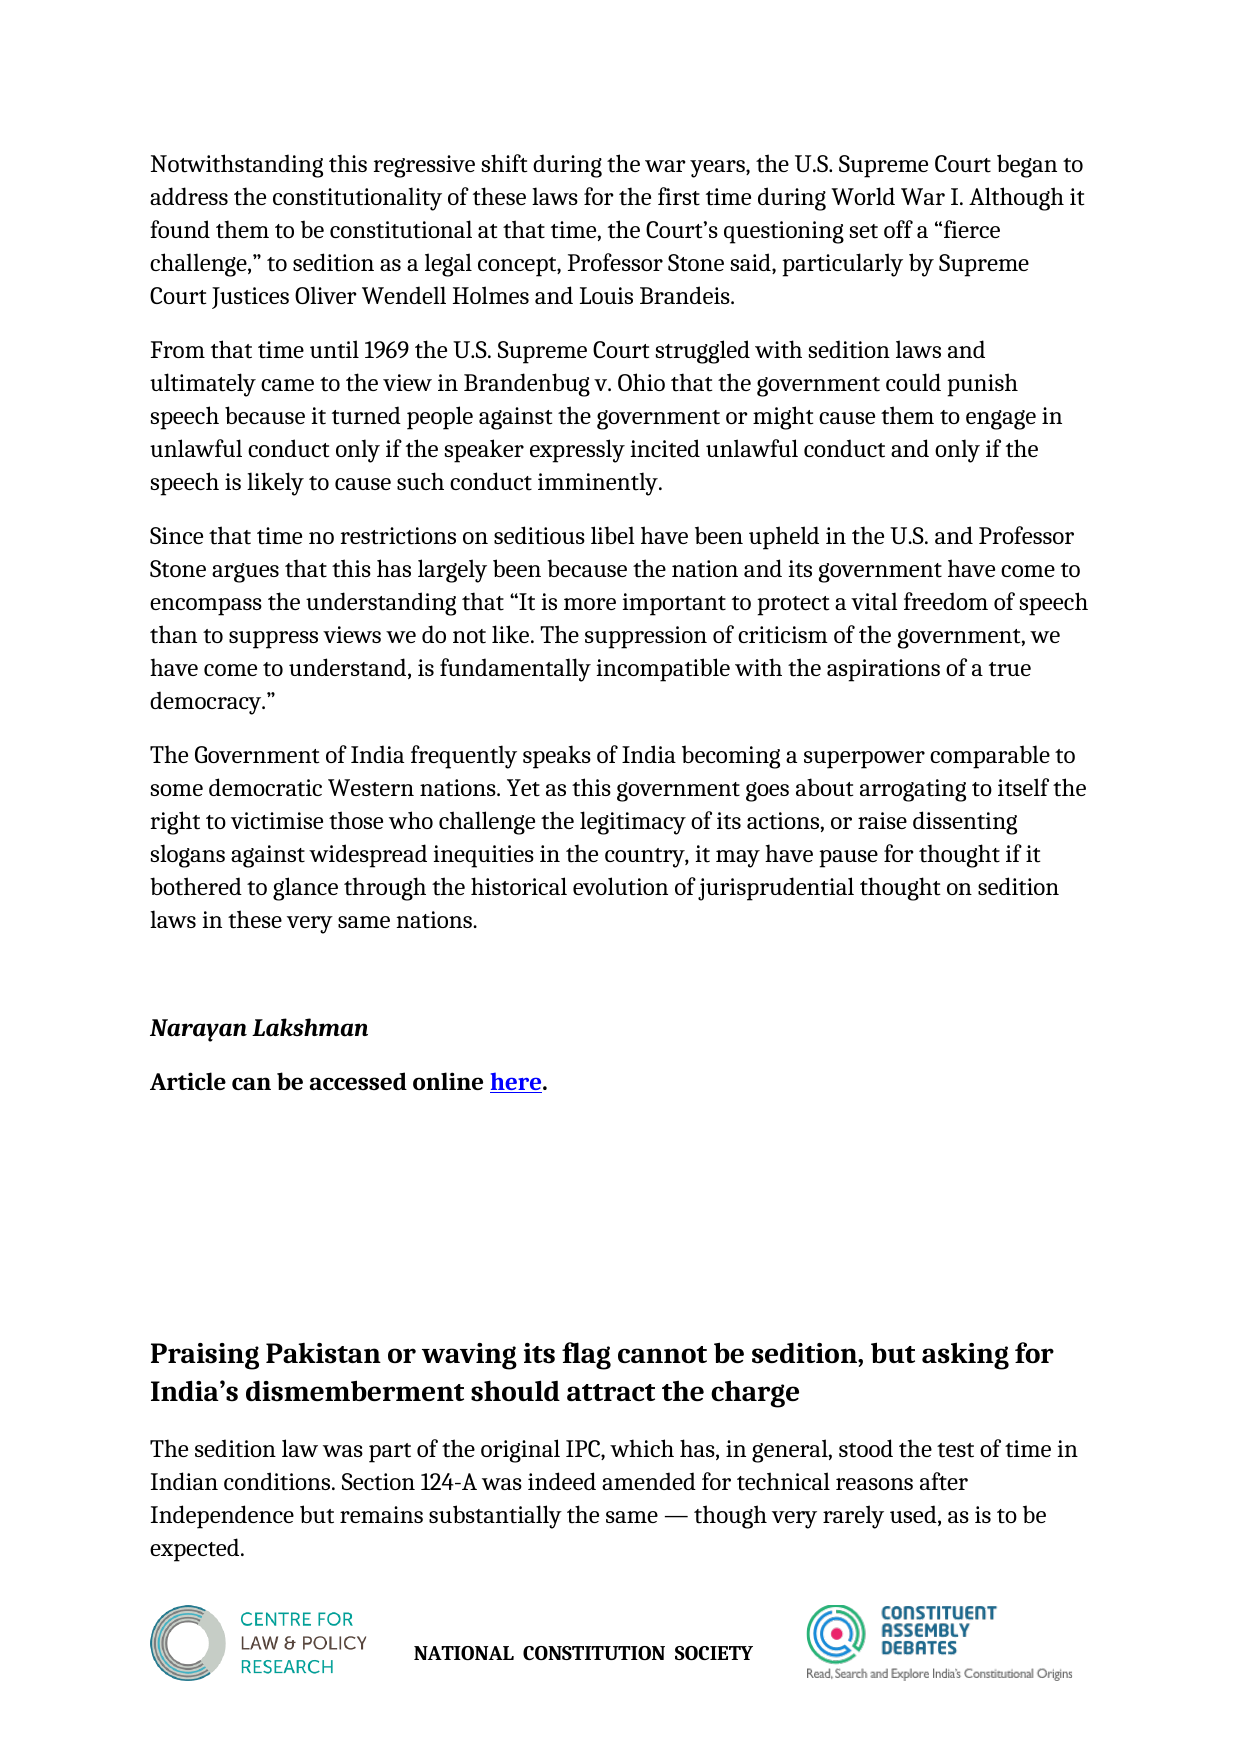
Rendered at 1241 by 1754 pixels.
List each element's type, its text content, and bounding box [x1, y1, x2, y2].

text Narayan Lakshman [150, 1014, 1090, 1042]
text Article can be accessed online here. [150, 1067, 1090, 1096]
picture [806, 1605, 1073, 1681]
text Notwithstanding this regressive shift during the war years, the U.S. Supreme Court began to address the constitutionality of these laws for the first time during World War I. Although it found them to be constitutional at that time, the Court’s questioning set off a “fierce challenge,” to sedition as a legal concept, Professor Stone said, particularly by Supreme Court Justices Oliver Wendell Holmes and Louis Brandeis. [150, 150, 1090, 311]
text Praising Pakistan or waving its flag cannot be sedition, but asking for India’s dismemberment should attract the charge [150, 1337, 1090, 1409]
picture [150, 1605, 367, 1681]
text The Government of India frequently speaks of India becoming a superpower comparable to some democratic Western nations. Yet as this government goes about arrogating to itself the right to victimise those who challenge the legitimacy of its actions, or raise dissenting slogans against widespread inequities in the country, it may have pause for thought if it bothered to glance through the historical evolution of jurisprudential thought on sedition laws in these very same nations. [150, 741, 1090, 935]
text The sedition law was part of the original IPC, which has, in general, stood the test of time in Indian conditions. Section 124-A was indeed amended for technical reasons after Independence but remains substantially the same — though very rarely used, as is to be expected. [150, 1435, 1090, 1562]
text Since that time no restrictions on seditious libel have been upheld in the U.S. and Professor Stone argues that this has largely been because the nation and its government have come to encompass the understanding that “It is more important to protect a vital freedom of speech than to suppress views we do not like. The suppression of criticism of the government, we have come to understand, is fundamentally incompatible with the aspirations of a true democracy.” [150, 522, 1090, 716]
text From that time until 1969 the U.S. Supreme Court struggled with sedition laws and ultimately came to the view in Brandenbug v. Ohio that the government could punish speech because it turned people against the government or might cause them to engage in unlawful conduct only if the speaker expressly incited unlawful conduct and only if the speech is likely to cause such conduct imminently. [150, 336, 1090, 497]
